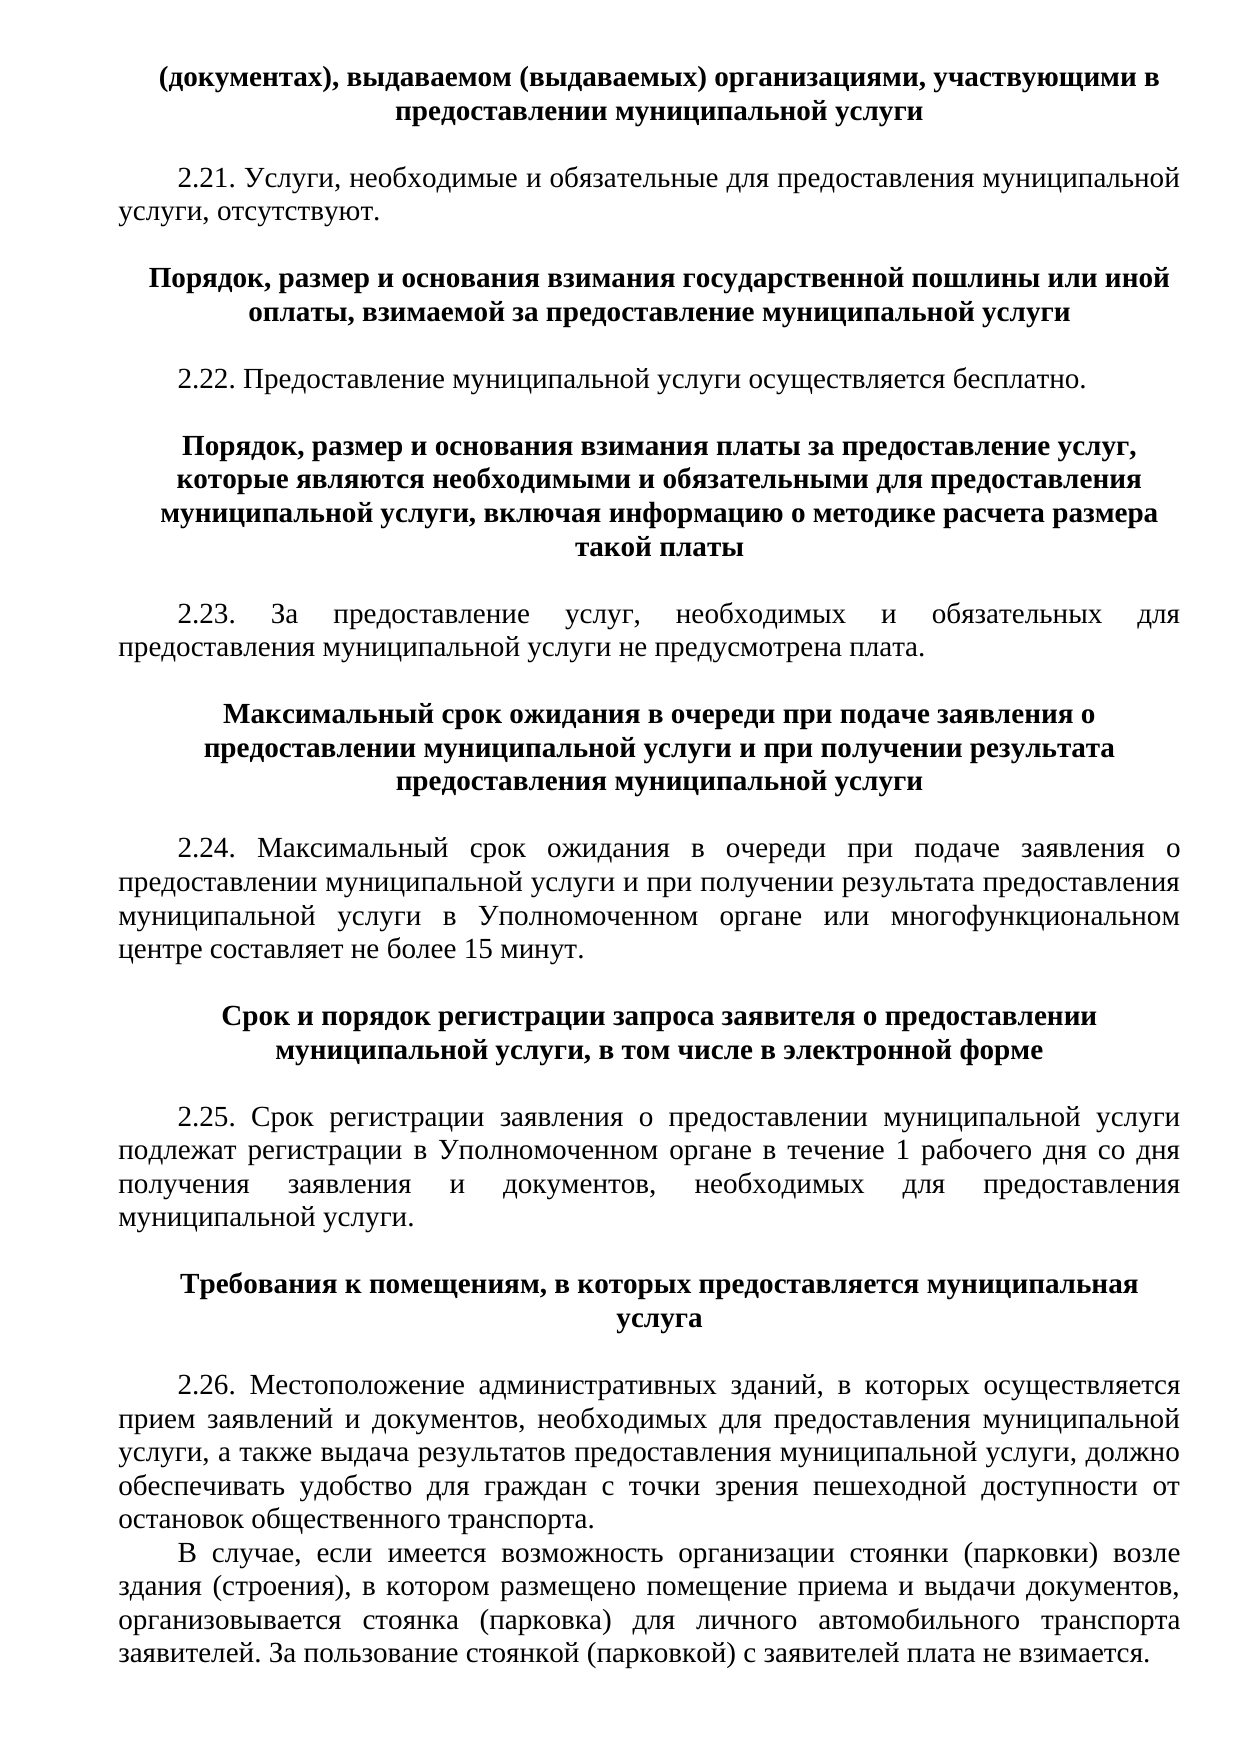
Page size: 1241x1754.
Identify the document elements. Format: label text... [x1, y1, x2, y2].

subtitle Требования к помещениям, в которых предоставляется муниципальная услуга [138, 1267, 1181, 1334]
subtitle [138, 59, 1181, 126]
subtitle Максимальный срок ожидания в очереди при подаче заявления о предоставлении муниципальной услуги и при получении результата предоставления муниципальной услуги [138, 696, 1181, 797]
text 2.23. За предоставление услуг, необходимых и обязательных для предоставления муниципальной услуги не предусмотрена плата. [118, 596, 1181, 663]
text 2.21. Услуги, необходимые и обязательные для предоставления муниципальной услуги, отсутствуют. [118, 160, 1181, 227]
text 2.24. Максимальный срок ожидания в очереди при подаче заявления о предоставлении муниципальной услуги и при получении результата предоставления муниципальной услуги в Уполномоченном органе или многофункциональном центре составляет не более 15 минут. [118, 831, 1181, 965]
text 2.25. Срок регистрации заявления о предоставлении муниципальной услуги подлежат регистрации в Уполномоченном органе в течение 1 рабочего дня со дня получения заявления и документов, необходимых для предоставления муниципальной услуги. [118, 1099, 1181, 1233]
text 2.22. Предоставление муниципальной услуги осуществляется бесплатно. [118, 361, 1181, 394]
subtitle Срок и порядок регистрации запроса заявителя о предоставлении муниципальной услуги, в том числе в электронной форме [138, 998, 1181, 1065]
subtitle Порядок, размер и основания взимания платы за предоставление услуг, которые являются необходимыми и обязательными для предоставления муниципальной услуги, включая информацию о методике расчета размера такой платы [138, 428, 1181, 562]
text В случае, если имеется возможность организации стоянки (парковки) возле здания (строения), в котором размещено помещение приема и выдачи документов, организовывается стоянка (парковка) для личного автомобильного транспорта заявителей. За пользование стоянкой (парковкой) с заявителей плата не взимается. [118, 1535, 1181, 1669]
text 2.26. Местоположение административных зданий, в которых осуществляется прием заявлений и документов, необходимых для предоставления муниципальной услуги, а также выдача результатов предоставления муниципальной услуги, должно обеспечивать удобство для граждан с точки зрения пешеходной доступности от остановок общественного транспорта. [118, 1367, 1181, 1535]
subtitle Порядок, размер и основания взимания государственной пошлины или иной оплаты, взимаемой за предоставление муниципальной услуги [138, 260, 1181, 327]
